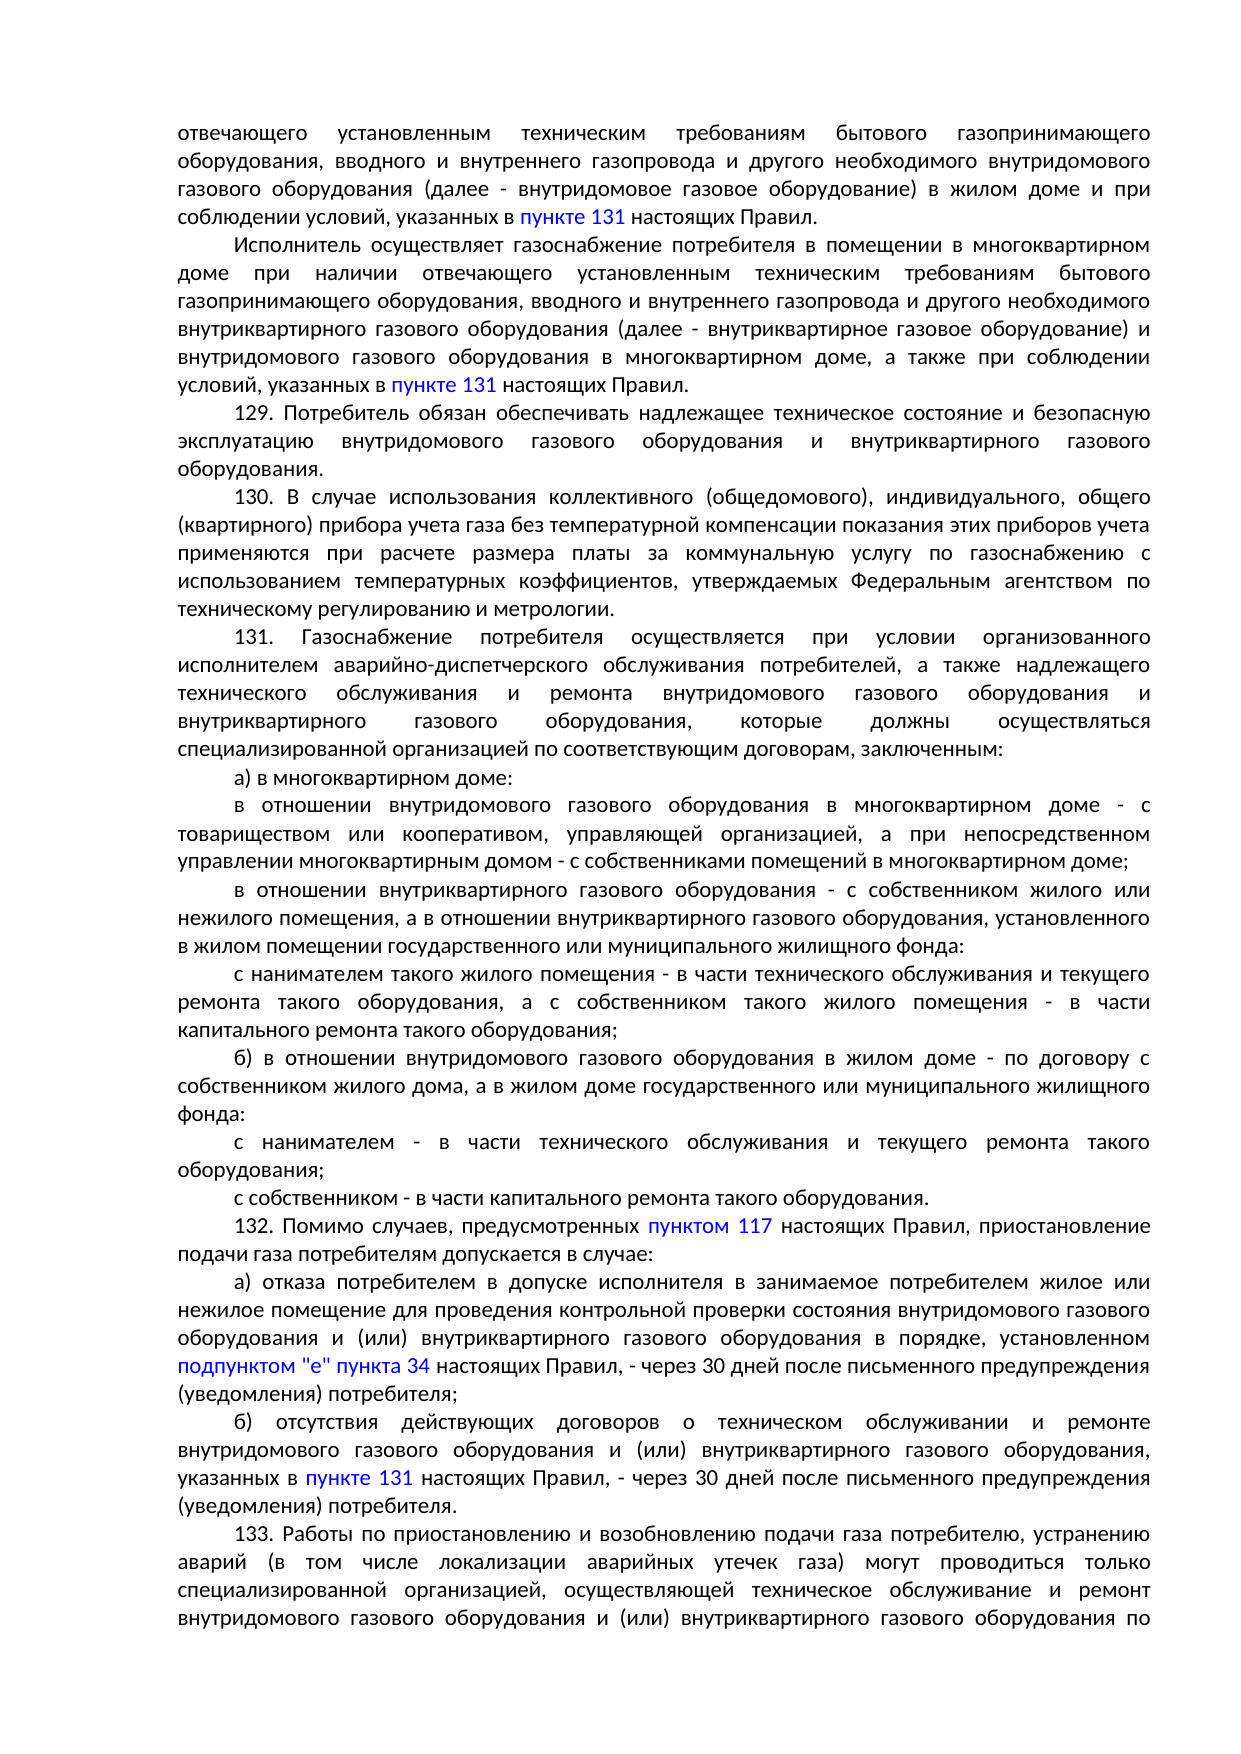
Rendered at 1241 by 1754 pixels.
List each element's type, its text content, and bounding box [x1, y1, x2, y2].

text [177, 118, 1152, 230]
text в отношении внутридомового газового оборудования в многоквартирном доме - с товариществом или кооперативом, управляющей организацией, а при непосредственном управлении многоквартирным домом - с собственниками помещений в многоквартирном доме; [177, 791, 1152, 875]
text в отношении внутриквартирного газового оборудования - с собственником жилого или нежилого помещения, а в отношении внутриквартирного газового оборудования, установленного в жилом помещении государственного или муниципального жилищного фонда: [177, 875, 1152, 959]
text с нанимателем - в части технического обслуживания и текущего ремонта такого оборудования; [177, 1127, 1152, 1183]
text б) отсутствия действующих договоров о техническом обслуживании и ремонте внутридомового газового оборудования и (или) внутриквартирного газового оборудования, указанных в пункте 131 настоящих Правил, - через 30 дней после письменного предупреждения (уведомления) потребителя. [177, 1407, 1152, 1519]
text а) в многоквартирном доме: [177, 763, 1152, 791]
text б) в отношении внутридомового газового оборудования в жилом доме - по договору с собственником жилого дома, а в жилом доме государственного или муниципального жилищного фонда: [177, 1043, 1152, 1127]
text 132. Помимо случаев, предусмотренных пунктом 117 настоящих Правил, приостановление подачи газа потребителям допускается в случае: [177, 1211, 1152, 1267]
text 129. Потребитель обязан обеспечивать надлежащее техническое состояние и безопасную эксплуатацию внутридомового газового оборудования и внутриквартирного газового оборудования. [177, 398, 1152, 482]
text Исполнитель осуществляет газоснабжение потребителя в помещении в многоквартирном доме при наличии отвечающего установленным техническим требованиям бытового газопринимающего оборудования, вводного и внутреннего газопровода и другого необходимого внутриквартирного газового оборудования (далее - внутриквартирное газовое оборудование) и внутридомового газового оборудования в многоквартирном доме, а также при соблюдении условий, указанных в пункте 131 настоящих Правил. [177, 230, 1152, 398]
text с нанимателем такого жилого помещения - в части технического обслуживания и текущего ремонта такого оборудования, а с собственником такого жилого помещения - в части капитального ремонта такого оборудования; [177, 959, 1152, 1043]
text с собственником - в части капитального ремонта такого оборудования. [177, 1183, 1152, 1211]
text а) отказа потребителем в допуске исполнителя в занимаемое потребителем жилое или нежилое помещение для проведения контрольной проверки состояния внутридомового газового оборудования и (или) внутриквартирного газового оборудования в порядке, установленном подпунктом "е" пункта 34 настоящих Правил, - через 30 дней после письменного предупреждения (уведомления) потребителя; [177, 1267, 1152, 1407]
text 130. В случае использования коллективного (общедомового), индивидуального, общего (квартирного) прибора учета газа без температурной компенсации показания этих приборов учета применяются при расчете размера платы за коммунальную услугу по газоснабжению с использованием температурных коэффициентов, утверждаемых Федеральным агентством по техническому регулированию и метрологии. [177, 482, 1152, 622]
text 131. Газоснабжение потребителя осуществляется при условии организованного исполнителем аварийно-диспетчерского обслуживания потребителей, а также надлежащего технического обслуживания и ремонта внутридомового газового оборудования и внутриквартирного газового оборудования, которые должны осуществляться специализированной организацией по соответствующим договорам, заключенным: [177, 622, 1152, 763]
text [177, 1519, 1152, 1631]
